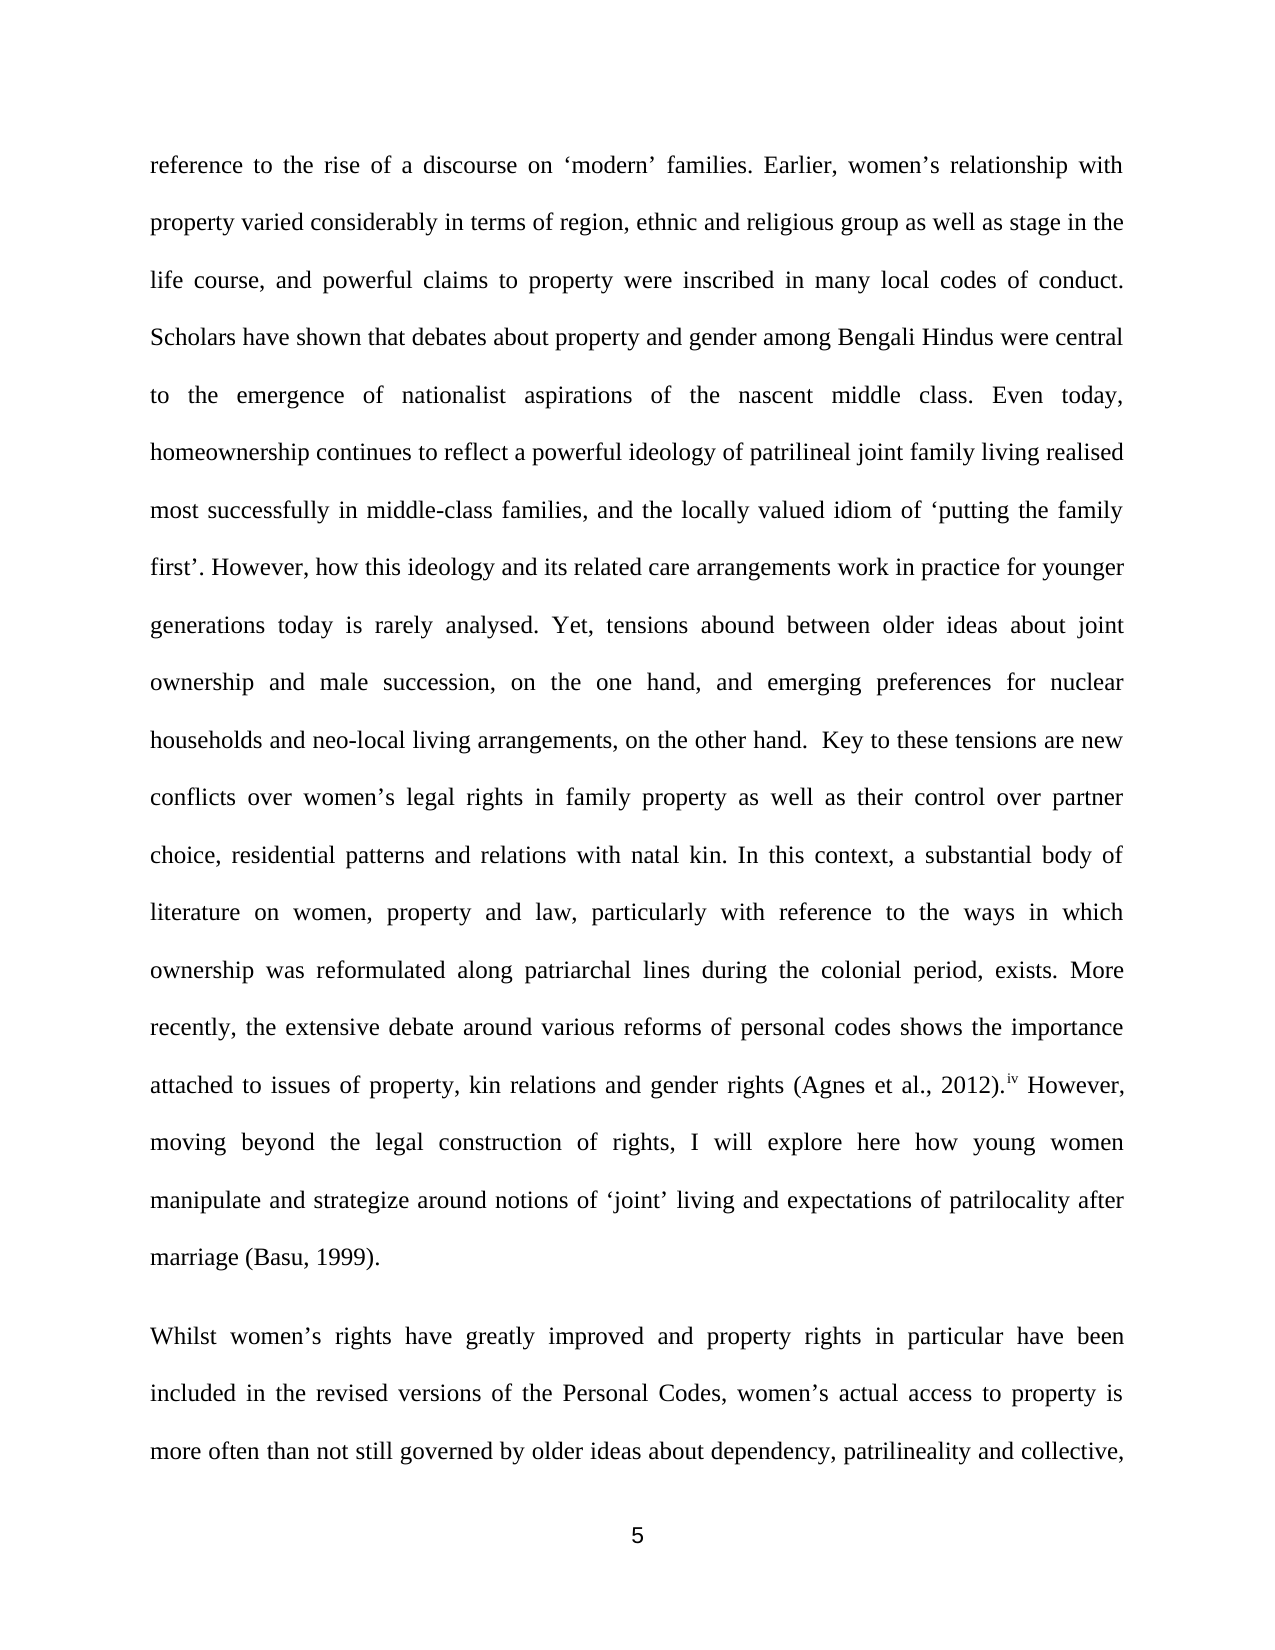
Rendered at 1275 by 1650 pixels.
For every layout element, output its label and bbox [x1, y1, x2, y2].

text [150, 150, 1125, 1271]
text [150, 1321, 1125, 1464]
